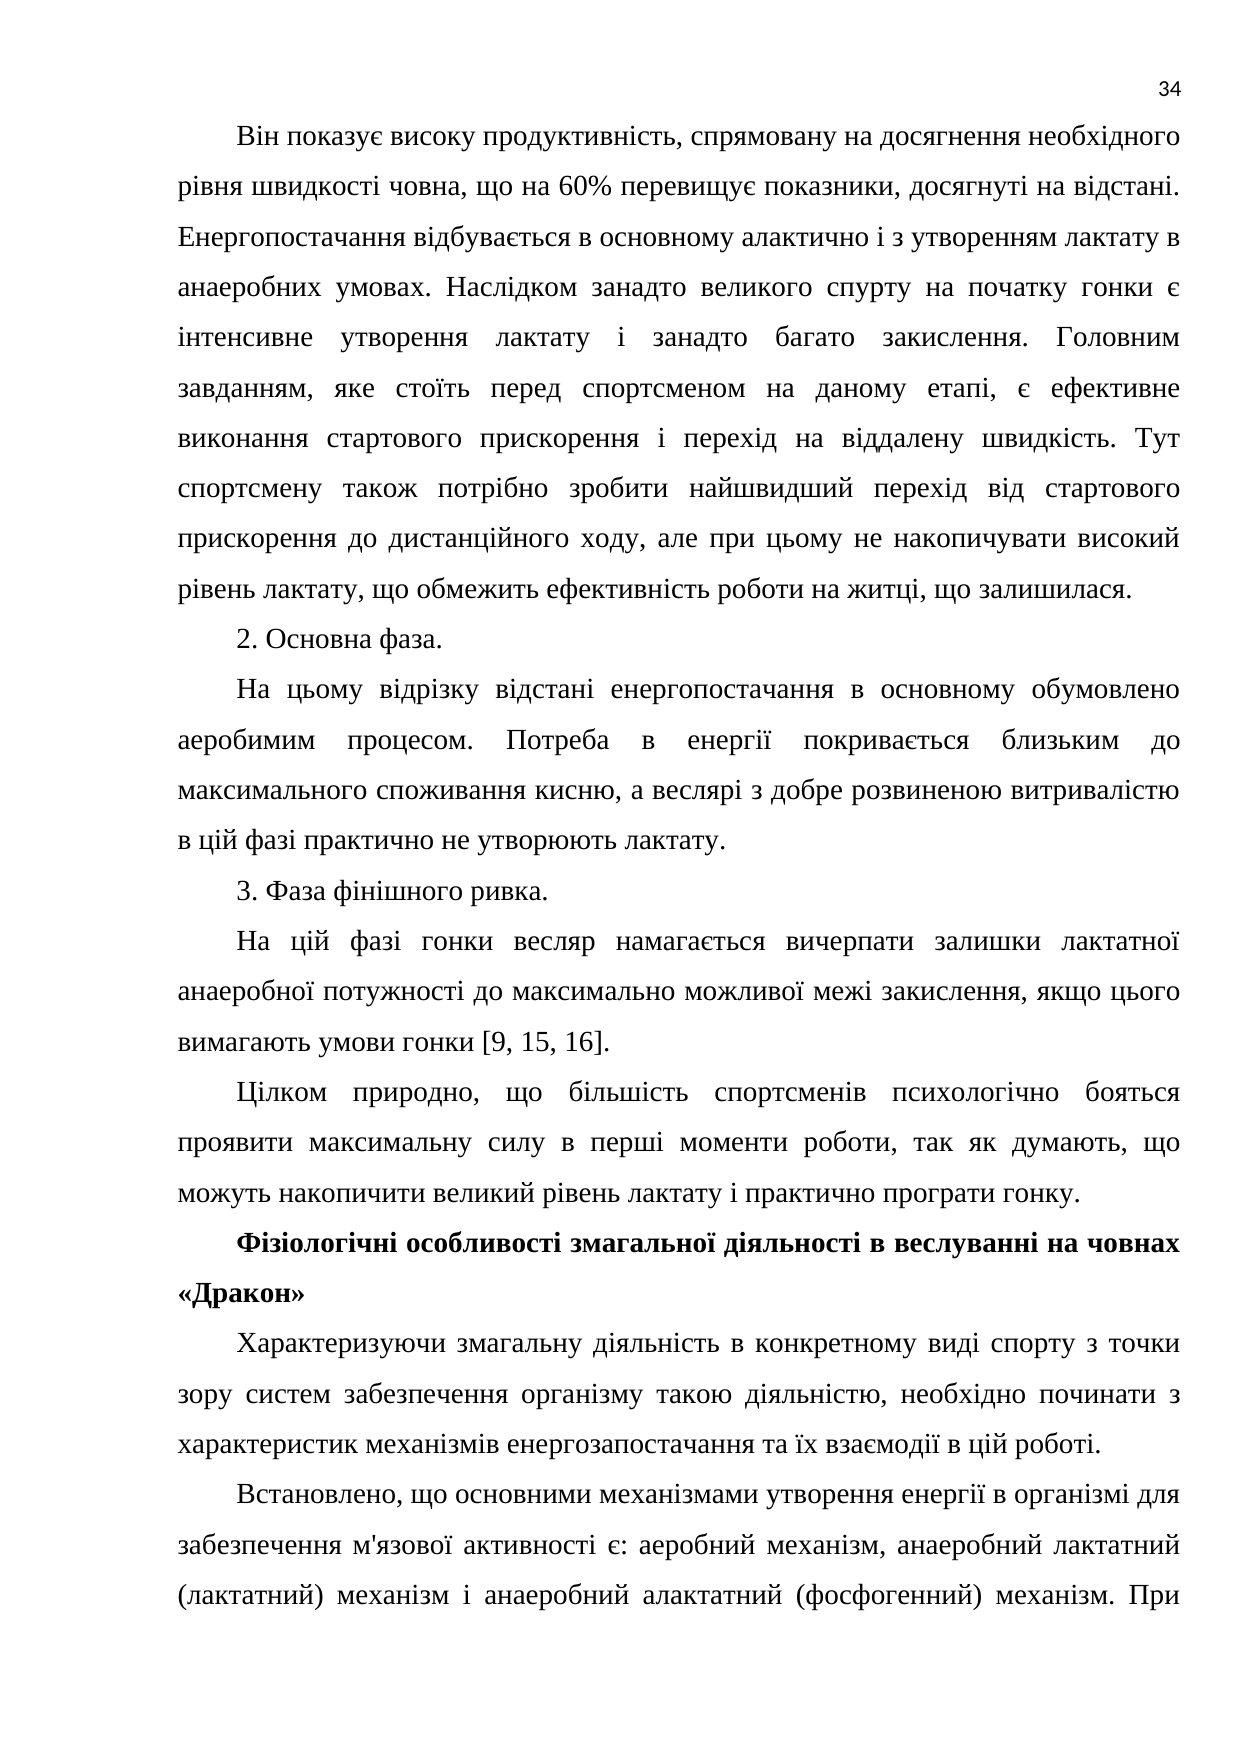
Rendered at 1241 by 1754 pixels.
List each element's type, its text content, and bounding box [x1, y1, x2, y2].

text 3. Фаза фінішного ривка. [177, 873, 1181, 906]
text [177, 1477, 1181, 1611]
text На цьому відрізку відстані енергопостачання в основному обумовлено аеробимим процесом. Потреба в енергії покривається близьким до максимального споживання кисню, а веслярі з добре розвиненою витривалістю в цій фазі практично не утворюють лактату. [177, 672, 1181, 856]
text На цій фазі гонки весляр намагається вичерпати залишки лактатної анаеробної потужності до максимально можливої межі закислення, якщо цього вимагають умови гонки [9, 15, 16]. [177, 923, 1181, 1057]
text Фізіологічні особливості змагальної діяльності в веслуванні на човнах «Дракон» [177, 1225, 1181, 1309]
text Характеризуючи змагальну діяльність в конкретному виді спорту з точки зору систем забезпечення організму такою діяльністю, необхідно починати з характеристик механізмів енергозапостачання та їх взаємодії в цій роботі. [177, 1326, 1181, 1460]
text Він показує високу продуктивність, спрямовану на досягнення необхідного рівня швидкості човна, що на 60% перевищує показники, досягнуті на відстані. Енергопостачання відбувається в основному алактично і з утворенням лактату в анаеробних умовах. Наслідком занадто великого спурту на початку гонки є інтенсивне утворення лактату і занадто багато закислення. Головним завданням, яке стоїть перед спортсменом на даному етапі, є ефективне виконання стартового прискорення і перехід на віддалену швидкість. Тут спортсмену також потрібно зробити найшвидший перехід від стартового прискорення до дистанційного ходу, але при цьому не накопичувати високий рівень лактату, що обмежить ефективність роботи на житці, що залишилася. [177, 118, 1181, 604]
text 2. Основна фаза. [177, 621, 1181, 655]
text Цілком природно, що більшість спортсменів психологічно бояться проявити максимальну силу в перші моменти роботи, так як думають, що можуть накопичити великий рівень лактату і практично програти гонку. [177, 1074, 1181, 1208]
